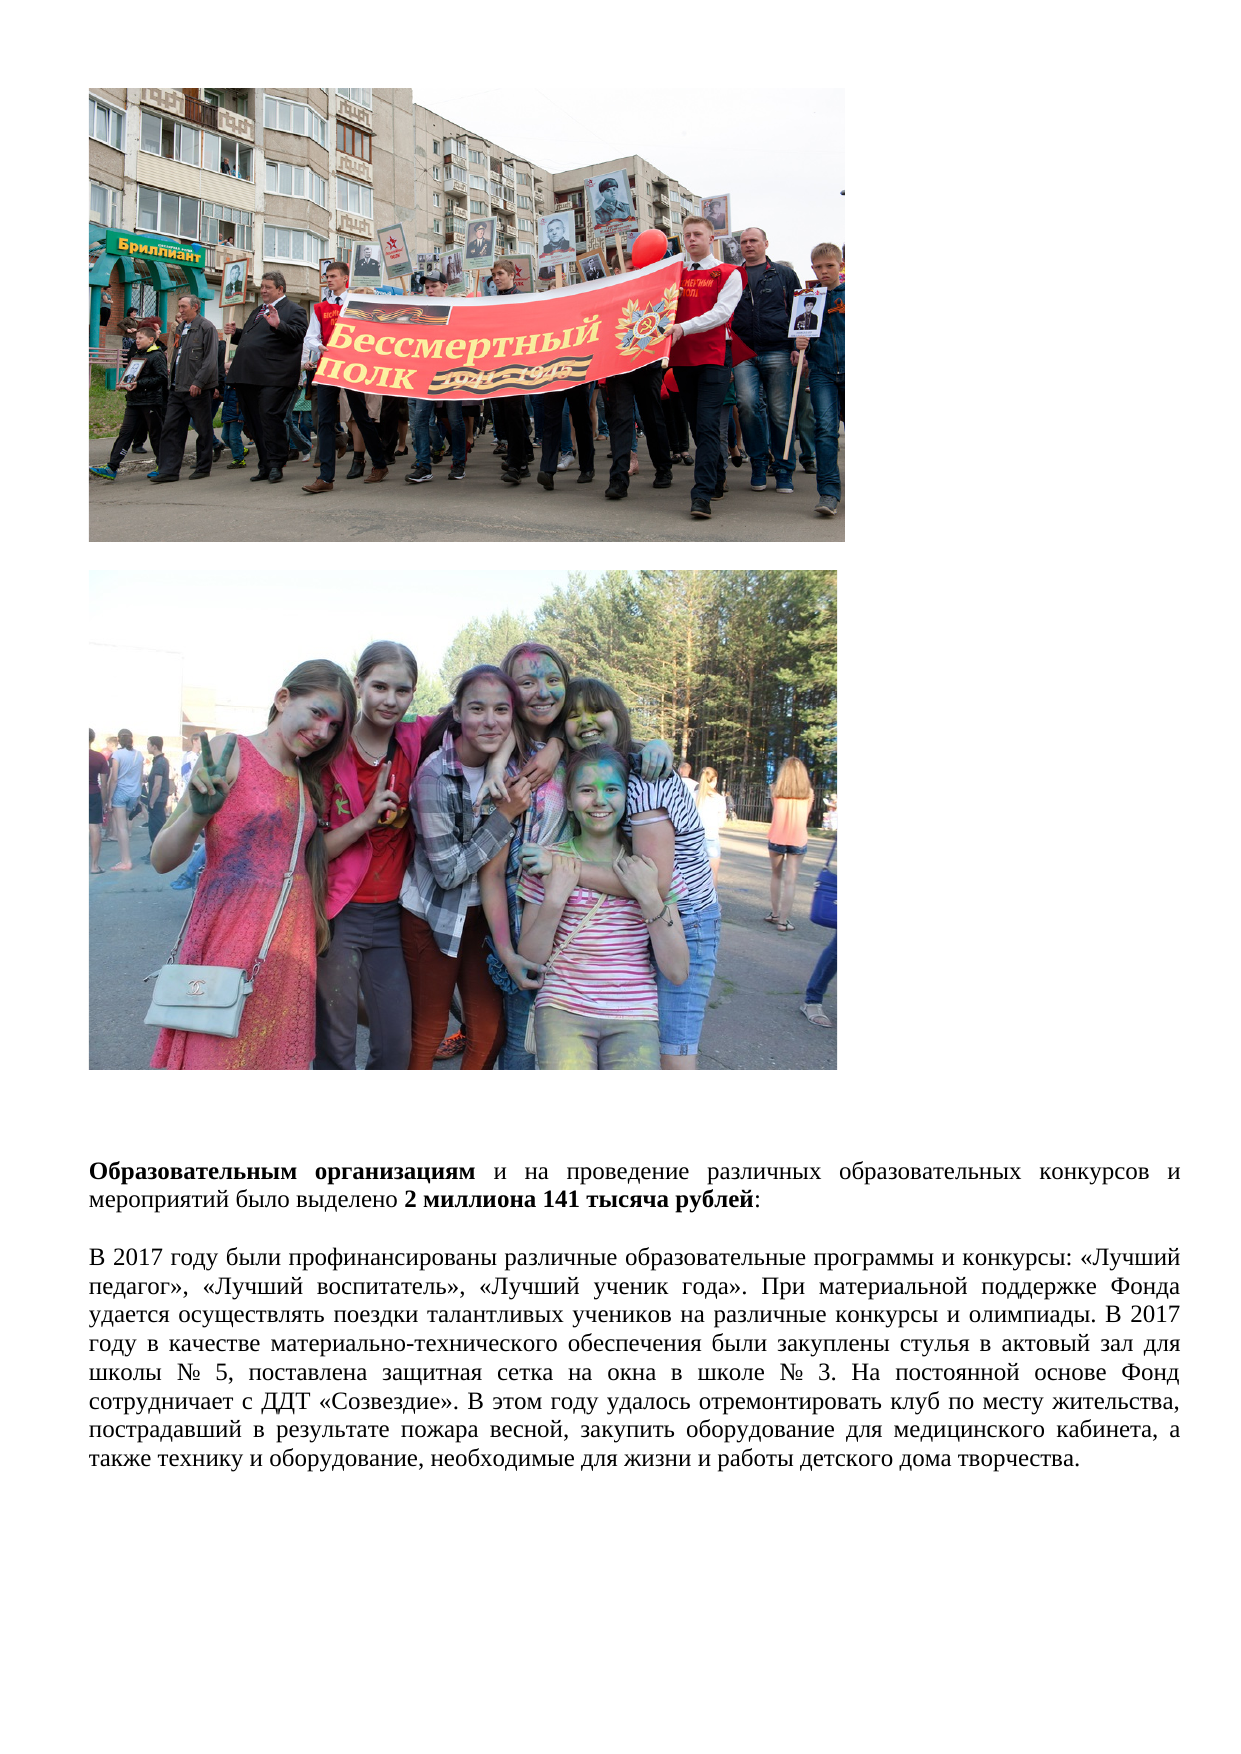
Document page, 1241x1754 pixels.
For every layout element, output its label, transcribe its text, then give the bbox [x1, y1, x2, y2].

text Образовательным организациям и на проведение различных образовательных конкурсов и мероприятий было выделено 2 миллиона 141 тысяча рублей: [89, 1156, 1181, 1213]
picture [88, 570, 838, 1070]
text В 2017 году были профинансированы различные образовательные программы и конкурсы: «Лучший педагог», «Лучший воспитатель», «Лучший ученик года». При материальной поддержке Фонда удается осуществлять поездки талантливых учеников на различные конкурсы и олимпиады. В 2017 году в качестве материально-технического обеспечения были закуплены стулья в актовый зал для школы № 5, поставлена защитная сетка на окна в школе № 3. На постоянной основе Фонд сотрудничает с ДДТ «Созвездие». В этом году удалось отремонтировать клуб по месту жительства, пострадавший в результате пожара весной, закупить оборудование для медицинского кабинета, а также технику и оборудование, необходимые для жизни и работы детского дома творчества. [89, 1242, 1181, 1472]
picture [88, 88, 845, 542]
